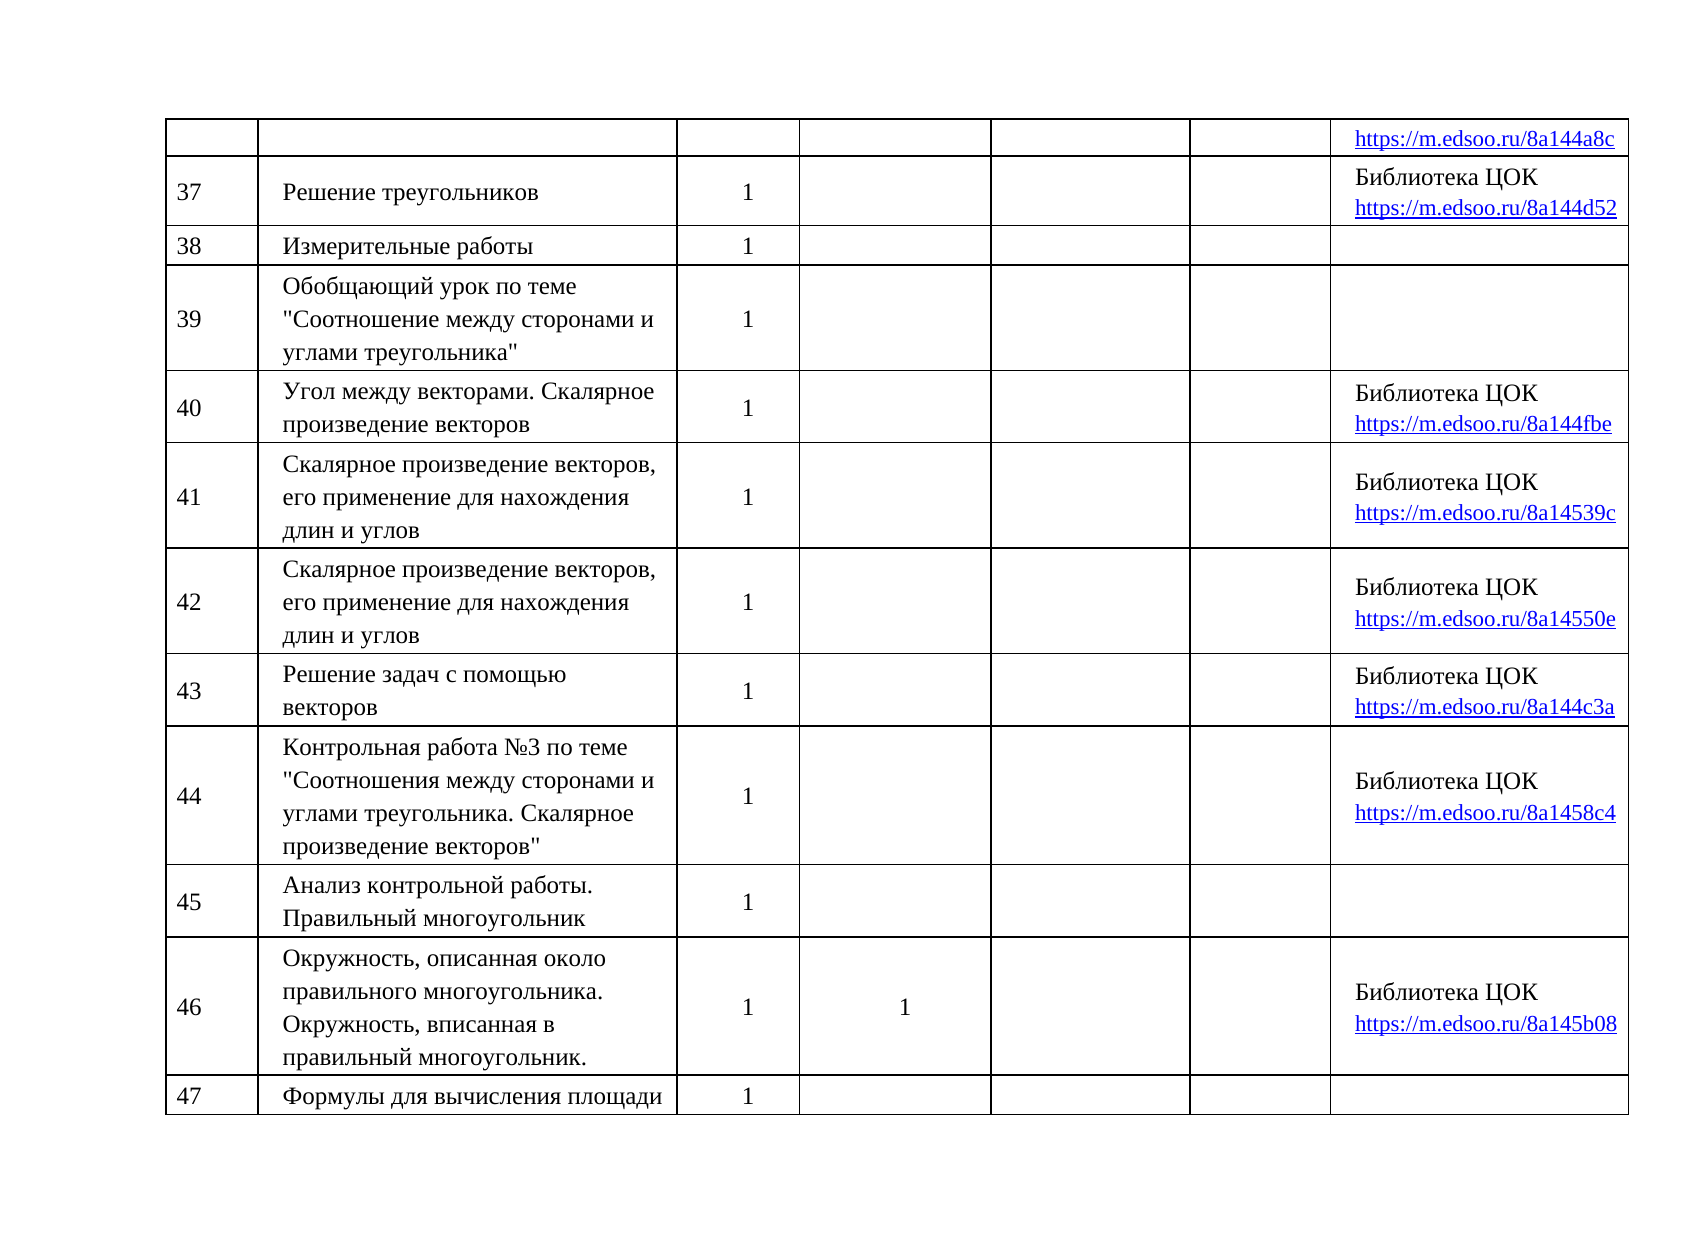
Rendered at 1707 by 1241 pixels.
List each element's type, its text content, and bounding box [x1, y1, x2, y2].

table_cell 1 [678, 938, 799, 1074]
table_cell Библиотека ЦОК https://m.edsoo.ru/8a14550e [1331, 549, 1628, 653]
table_cell Библиотека ЦОК https://m.edsoo.ru/8a144d52 [1331, 157, 1628, 225]
table_cell [800, 443, 990, 547]
table_cell [992, 549, 1189, 653]
table_cell [992, 371, 1189, 442]
table_cell [800, 120, 990, 155]
table_cell 46 [167, 938, 257, 1074]
table_cell 47 [167, 1076, 257, 1114]
table_cell [992, 226, 1189, 264]
table_cell 1 [678, 157, 799, 225]
table_cell [800, 549, 990, 653]
table_cell [1331, 266, 1628, 369]
table_cell [992, 938, 1189, 1074]
table_cell 1 [678, 226, 799, 264]
table_cell 41 [167, 443, 257, 547]
table_cell [1331, 1076, 1628, 1114]
table_cell 1 [678, 549, 799, 653]
table_cell [800, 157, 990, 225]
table_cell [800, 727, 990, 863]
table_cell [1331, 120, 1628, 155]
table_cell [259, 120, 676, 155]
table_cell [1191, 120, 1330, 155]
table_cell 1 [678, 727, 799, 863]
table_cell Обобщающий урок по теме "Соотношение между сторонами и углами треугольника" [259, 266, 676, 369]
table_cell [800, 371, 990, 442]
table_cell [1191, 1076, 1330, 1114]
table_cell 45 [167, 865, 257, 936]
table_cell [992, 1076, 1189, 1114]
table_cell [1331, 865, 1628, 936]
table_cell 1 [678, 266, 799, 369]
table_cell 36 [167, 120, 257, 155]
table_cell Библиотека ЦОК https://m.edsoo.ru/8a1458c4 [1331, 727, 1628, 863]
table_cell [992, 157, 1189, 225]
table_cell [992, 120, 1189, 155]
table_cell 1 [678, 371, 799, 442]
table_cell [259, 1076, 676, 1114]
table_cell 1 [678, 865, 799, 936]
table_cell Анализ контрольной работы. Правильный многоугольник [259, 865, 676, 936]
table_cell [1191, 654, 1330, 725]
table_cell [1191, 157, 1330, 225]
table_cell [1331, 226, 1628, 264]
table_cell [800, 1076, 990, 1114]
table_cell 40 [167, 371, 257, 442]
table_cell [1191, 727, 1330, 863]
table_cell [800, 226, 990, 264]
table_cell [800, 654, 990, 725]
table_cell Контрольная работа №3 по теме "Соотношения между сторонами и углами треугольника. Скалярное произведение векторов" [259, 727, 676, 863]
table_cell [992, 443, 1189, 547]
table_cell [800, 266, 990, 369]
table_cell 42 [167, 549, 257, 653]
table_cell Библиотека ЦОК https://m.edsoo.ru/8a144c3a [1331, 654, 1628, 725]
table_cell [1191, 443, 1330, 547]
table_cell 1 [678, 1076, 799, 1114]
table_cell [992, 654, 1189, 725]
table_cell Измерительные работы [259, 226, 676, 264]
table_cell Решение треугольников [259, 157, 676, 225]
table_cell [992, 727, 1189, 863]
table_cell Угол между векторами. Скалярное произведение векторов [259, 371, 676, 442]
table_cell 1 [800, 938, 990, 1074]
table_cell Библиотека ЦОК https://m.edsoo.ru/8a145b08 [1331, 938, 1628, 1074]
table_cell 44 [167, 727, 257, 863]
table_cell Библиотека ЦОК https://m.edsoo.ru/8a144fbe [1331, 371, 1628, 442]
table_cell 39 [167, 266, 257, 369]
table_cell 38 [167, 226, 257, 264]
table_cell Решение задач с помощью векторов [259, 654, 676, 725]
table_cell Окружность, описанная около правильного многоугольника. Окружность, вписанная в правильный многоугольник. [259, 938, 676, 1074]
table_cell Скалярное произведение векторов, его применение для нахождения длин и углов [259, 443, 676, 547]
table_cell 43 [167, 654, 257, 725]
table_cell 1 [678, 120, 799, 155]
table_cell [1191, 549, 1330, 653]
table_cell [1191, 266, 1330, 369]
table_cell 1 [678, 443, 799, 547]
table_cell 1 [678, 654, 799, 725]
table_cell [800, 865, 990, 936]
table_cell [1191, 865, 1330, 936]
table_cell Библиотека ЦОК https://m.edsoo.ru/8a14539c [1331, 443, 1628, 547]
table_cell [1191, 938, 1330, 1074]
table_cell 37 [167, 157, 257, 225]
table_cell [992, 266, 1189, 369]
table_cell [1191, 226, 1330, 264]
table_cell [992, 865, 1189, 936]
table_cell [1191, 371, 1330, 442]
table_cell Скалярное произведение векторов, его применение для нахождения длин и углов [259, 549, 676, 653]
